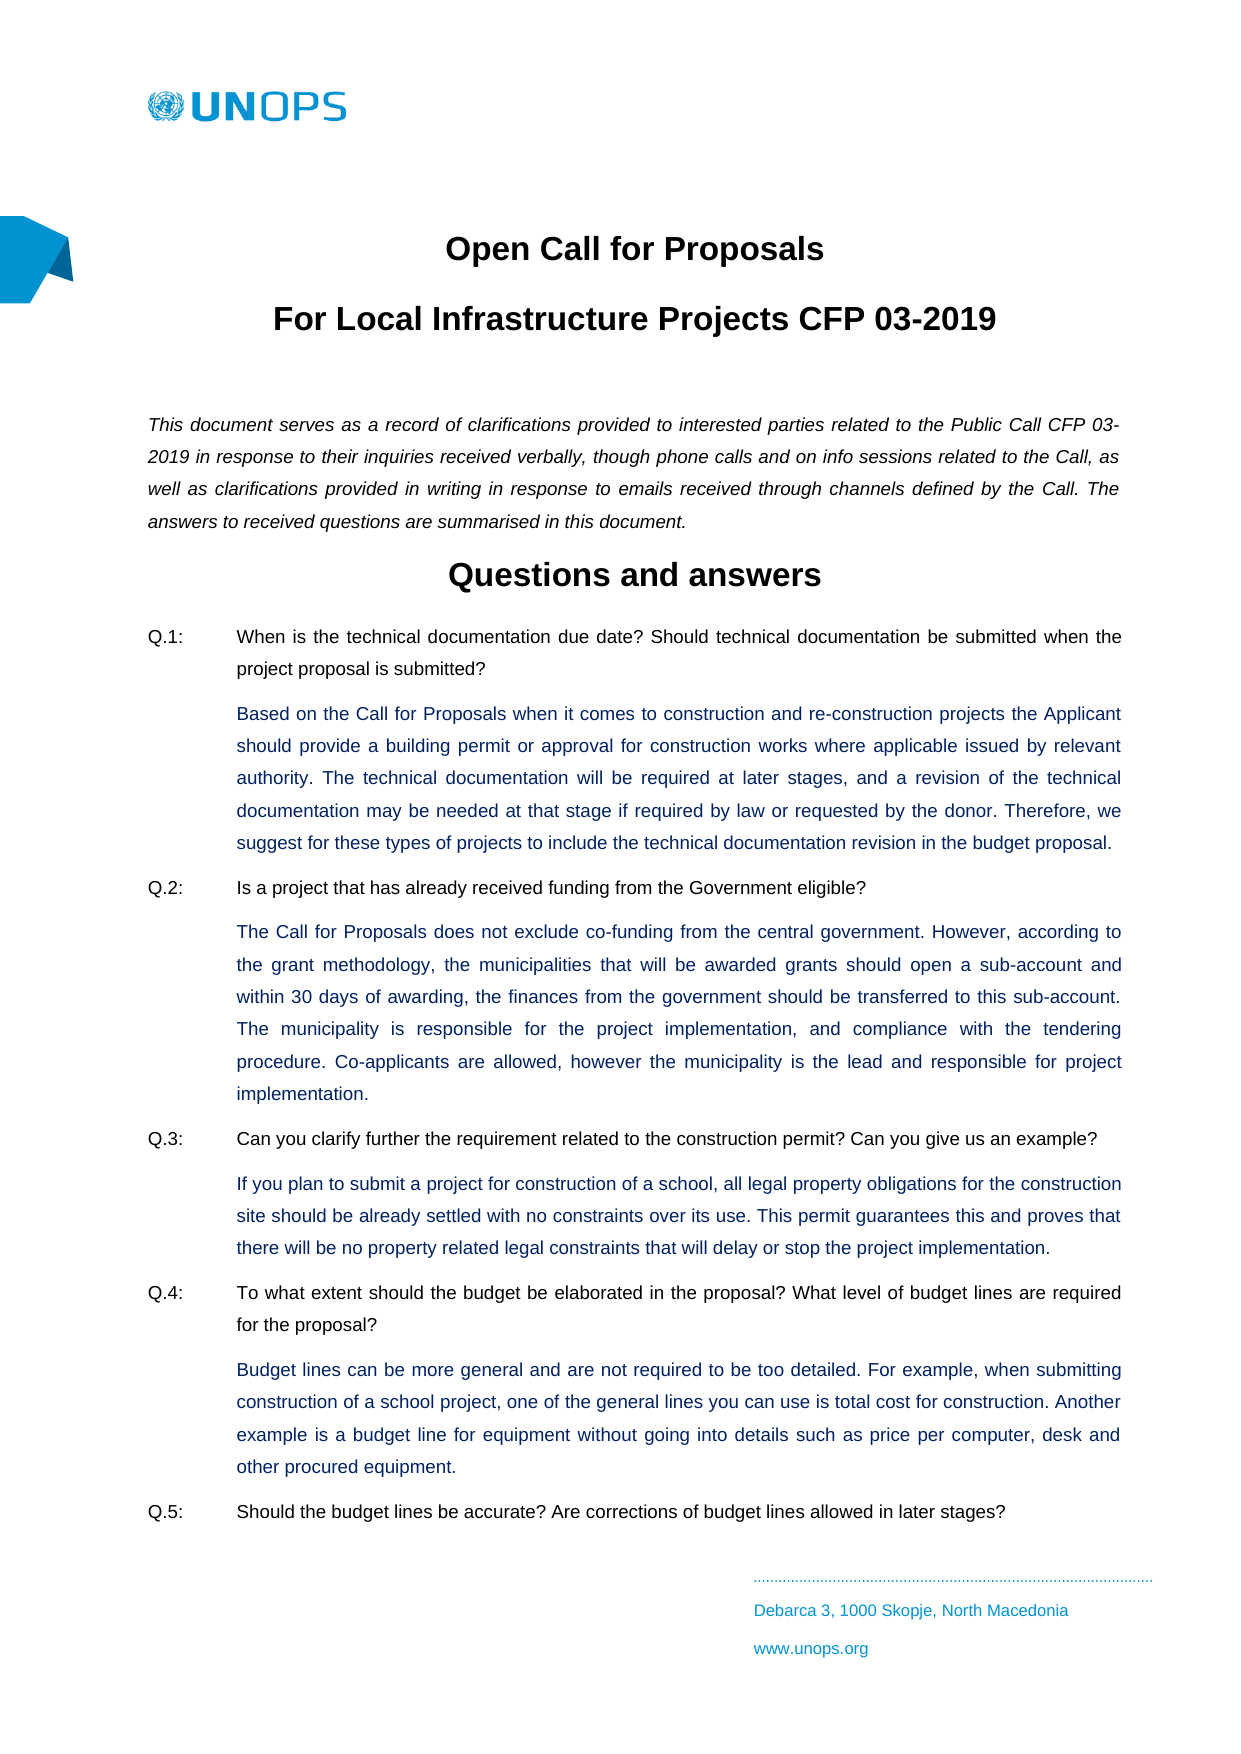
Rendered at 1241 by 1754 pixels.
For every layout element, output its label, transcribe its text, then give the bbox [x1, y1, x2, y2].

text Q.2: Is a project that has already received funding from the Government eligible? [148, 876, 1122, 898]
text Q.1: When is the technical documentation due date? Should technical documentation be submitted when the project proposal is submitted? [148, 625, 1122, 679]
text Q.5: Should the budget lines be accurate? Are corrections of budget lines allowed in later stages? [148, 1500, 1122, 1522]
text Q.4: To what extent should the budget be elaborated in the proposal? What level of budget lines are required for the proposal? [148, 1282, 1122, 1336]
text Budget lines can be more general and are not required to be too detailed. For example, when submitting construction of a school project, one of the general lines you can use is total cost for construction. Another example is a budget line for equipment without going into details such as price per computer, desk and other procured equipment. [236, 1359, 1122, 1477]
text For Local Infrastructure Projects CFP 03-2019 [148, 299, 1122, 337]
picture [754, 1605, 759, 1616]
text Q.3: Can you clarify further the requirement related to the construction permit? Can you give us an example? [148, 1127, 1122, 1149]
text This document serves as a record of clarifications provided to interested parties related to the Public Call CFP 03-2019 in response to their inquiries received verbally, though phone calls and on info sessions related to the Call, as well as clarifications provided in writing in response to emails received through channels defined by the Call. The answers to received questions are summarised in this document. [148, 414, 1122, 532]
text Open Call for Proposals [148, 229, 1122, 267]
picture [147, 88, 352, 124]
text If you plan to submit a project for construction of a school, all legal property obligations for the construction site should be already settled with no constraints over its use. This permit guarantees this and proves that there will be no property related legal constraints that will delay or stop the project implementation. [236, 1172, 1122, 1258]
text Based on the Call for Proposals when it comes to construction and re-construction projects the Applicant should provide a building permit or approval for construction works where applicable issued by relevant authority. The technical documentation will be required at later stages, and a revision of the technical documentation may be needed at that stage if required by law or requested by the donor. Therefore, we suggest for these types of projects to include the technical documentation revision in the budget proposal. [236, 702, 1122, 853]
text Questions and answers [148, 555, 1122, 594]
text The Call for Proposals does not exclude co-funding from the central government. However, according to the grant methodology, the municipalities that will be awarded grants should open a sub-account and within 30 days of awarding, the finances from the government should be transferred to this sub-account. The municipality is responsible for the project implementation, and compliance with the tendering procedure. Co-applicants are allowed, however the municipality is the lead and responsible for project implementation. [236, 921, 1122, 1104]
